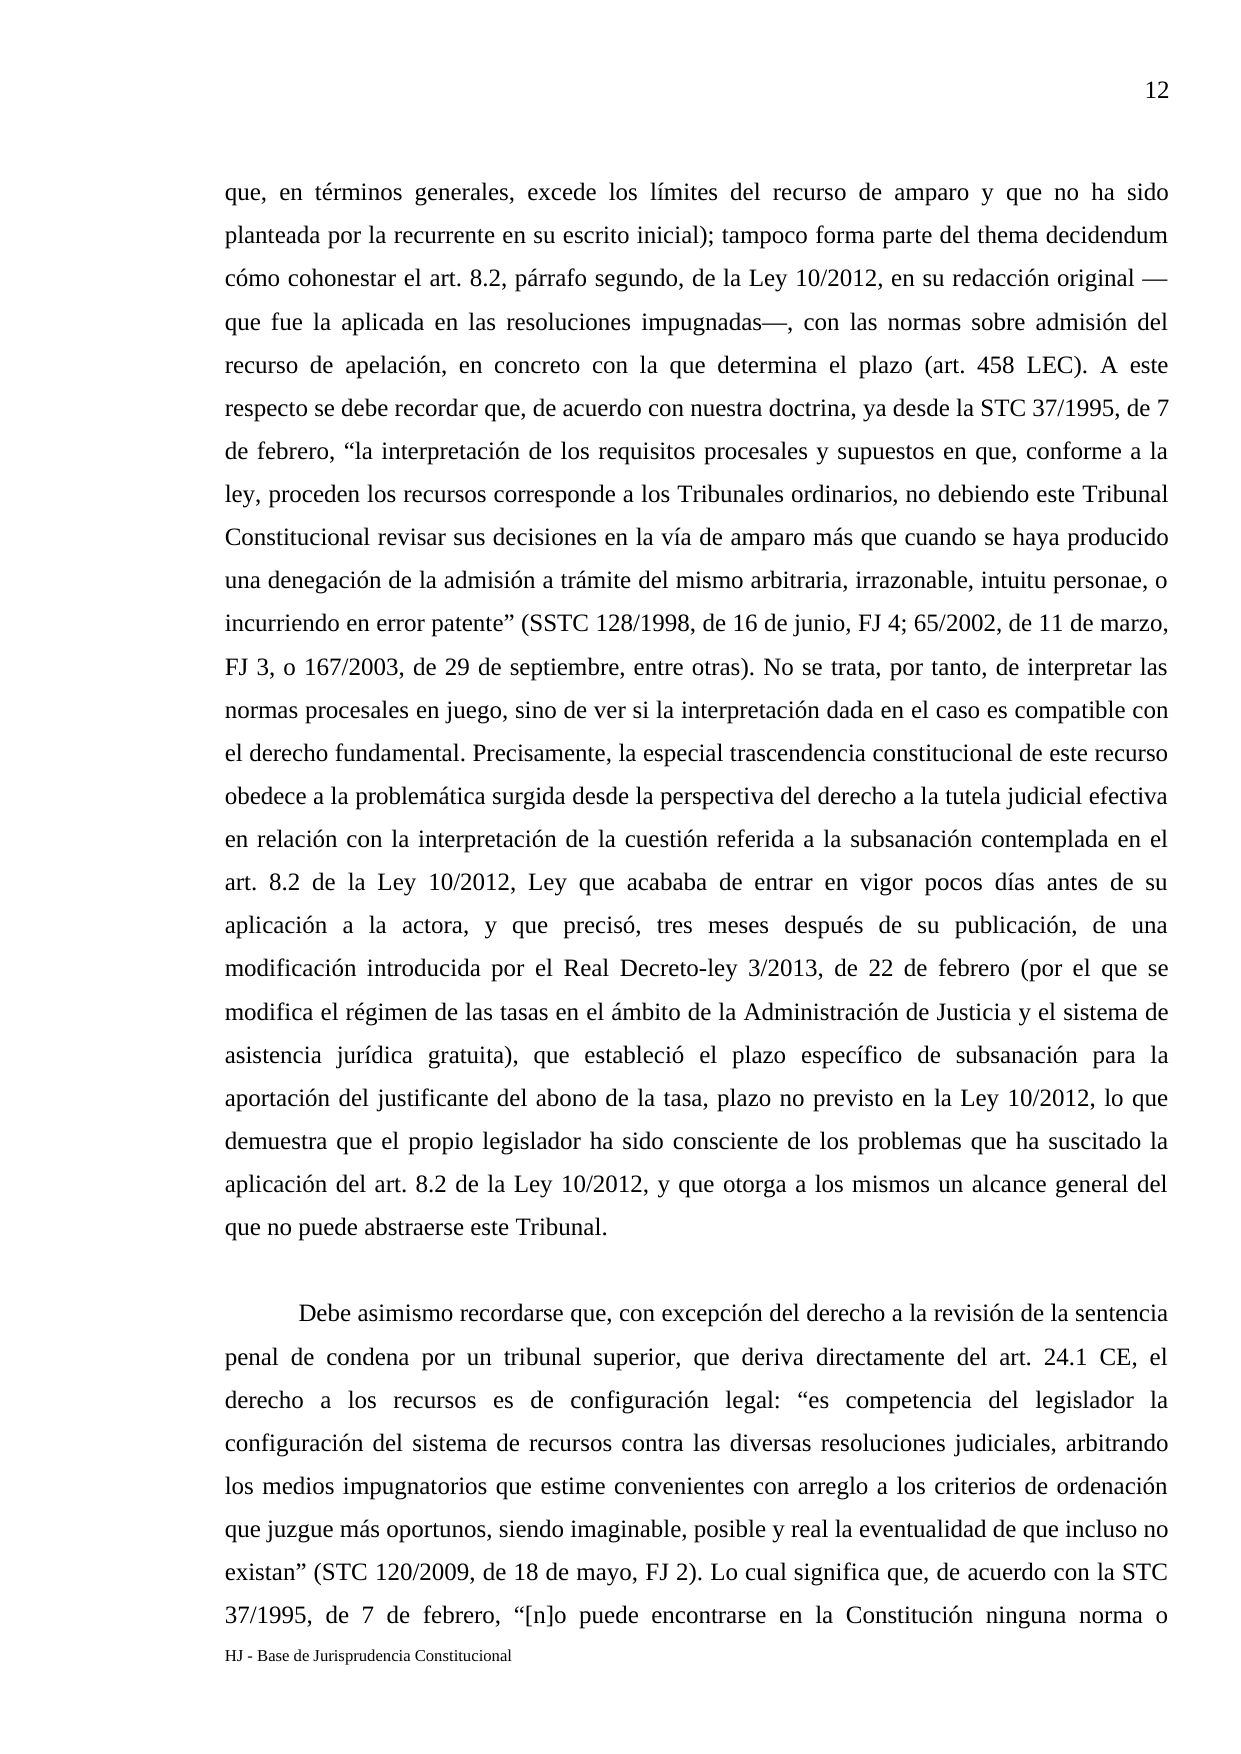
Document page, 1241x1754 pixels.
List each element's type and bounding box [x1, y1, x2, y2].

text [224, 177, 1169, 1241]
text [224, 1298, 1169, 1629]
